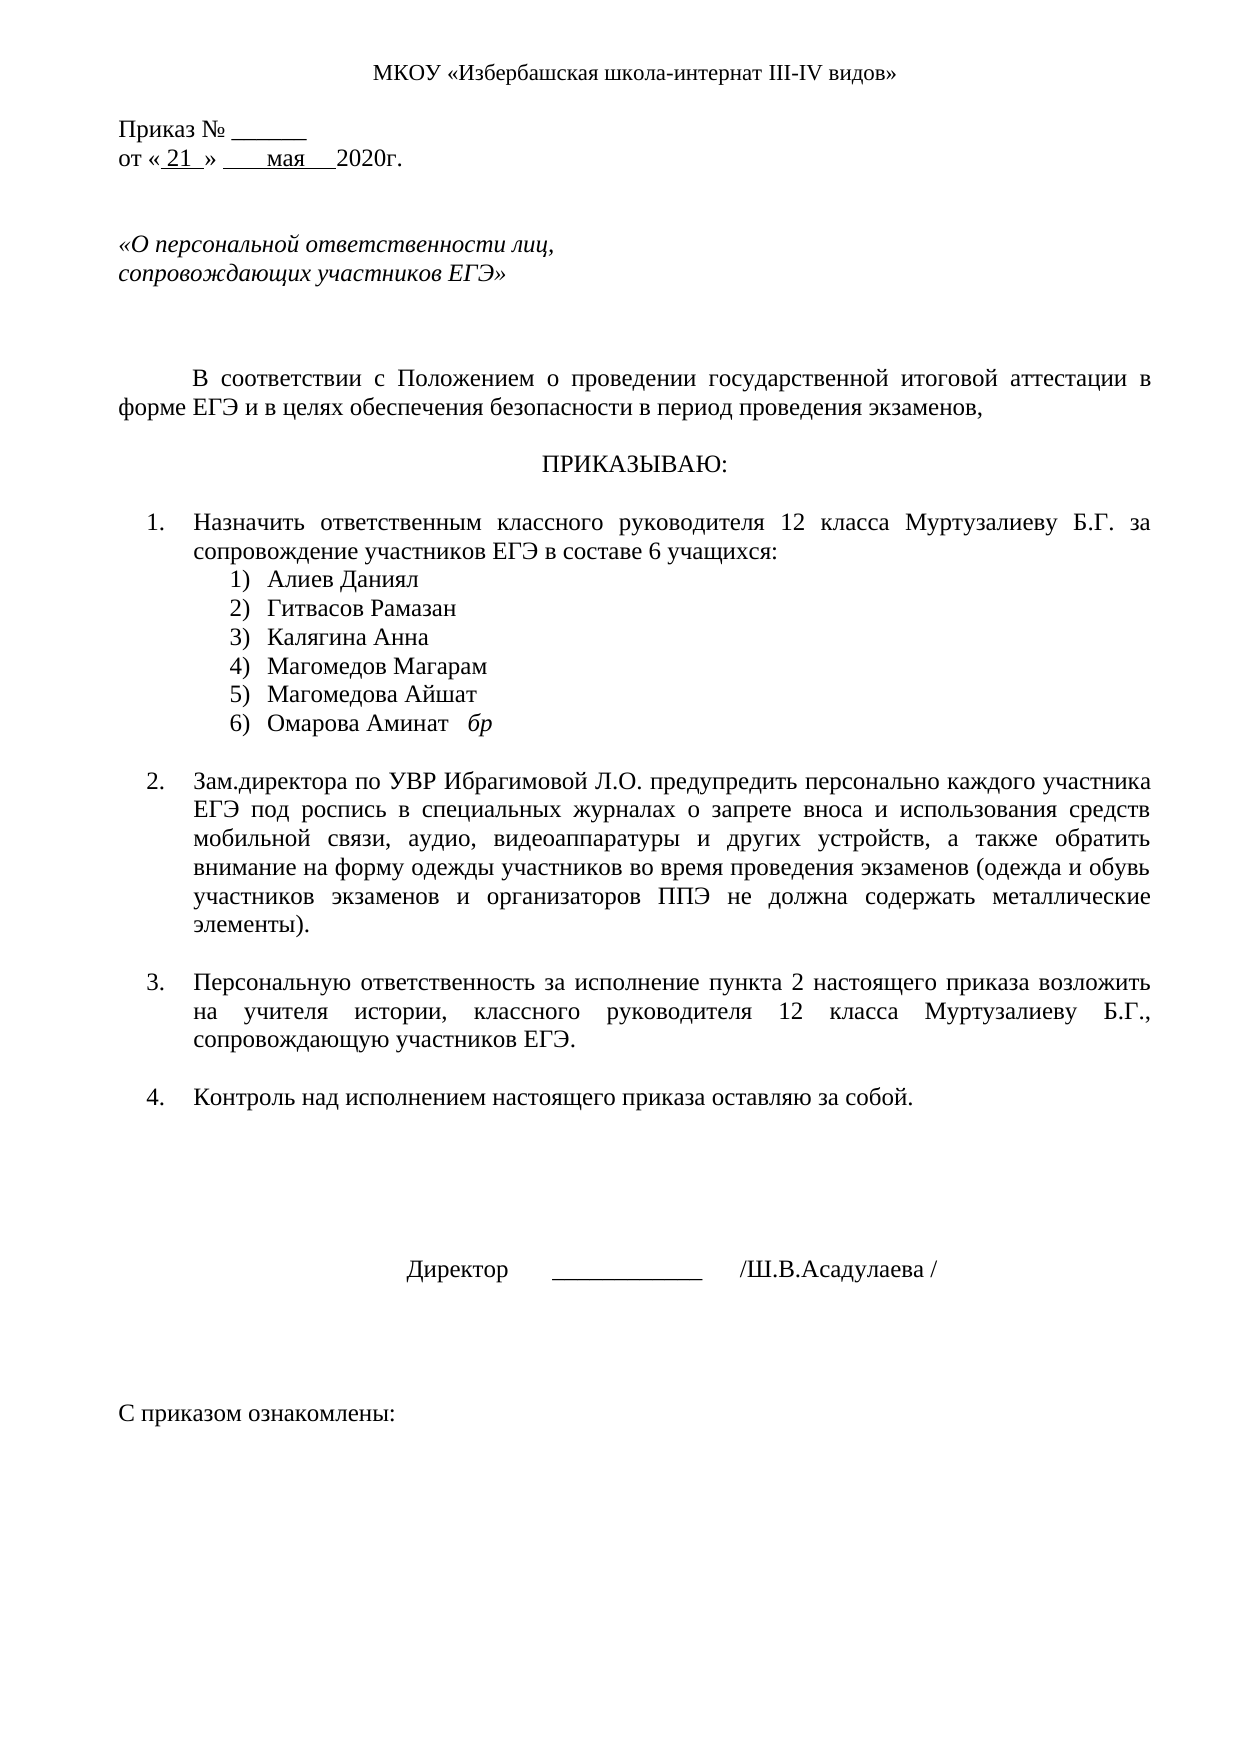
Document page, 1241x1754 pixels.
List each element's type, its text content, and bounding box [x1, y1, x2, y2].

list Персональную ответственность за исполнение пункта 2 настоящего приказа возложить на учителя истории, классного руководителя 12 класса Муртузалиеву Б.Г., сопровождающую участников ЕГЭ. [156, 967, 1152, 1053]
text В соответствии с Положением о проведении государственной итоговой аттестации в форме ЕГЭ и в целях обеспечения безопасности в период проведения экзаменов, [118, 363, 1152, 421]
list Контроль над исполнением настоящего приказа оставляю за собой. [156, 1082, 1152, 1111]
list Магомедов Магарам [229, 651, 1152, 679]
text Директор ____________ /Ш.В.Асадулаева / [118, 1254, 1152, 1283]
text сопровождающих участников ЕГЭ» [118, 258, 1152, 287]
text ПРИКАЗЫВАЮ: [118, 449, 1152, 478]
text МКОУ «Избербашская школа-интернат III-IV видов» [118, 59, 1152, 85]
list Алиев Даниял [229, 564, 1152, 593]
list Гитвасов Рамазан [229, 593, 1152, 622]
subtitle Приказ № ______ [118, 114, 1152, 143]
list Омарова Аминат бр [229, 708, 1152, 737]
text «О персональной ответственности лиц, [118, 229, 1152, 258]
text от « 21 » мая 2020г. [118, 143, 1152, 172]
list Зам.директора по УВР Ибрагимовой Л.О. предупредить персонально каждого участника ЕГЭ под роспись в специальных журналах о запрете вноса и использования средств мобильной связи, аудио, видеоаппаратуры и других устройств, а также обратить внимание на форму одежды участников во время проведения экзаменов (одежда и обувь участников экзаменов и организаторов ППЭ не должна содержать металлические элементы). [156, 766, 1152, 938]
list Калягина Анна [229, 622, 1152, 651]
list Назначить ответственным классного руководителя 12 класса Муртузалиеву Б.Г. за сопровождение участников ЕГЭ в составе 6 учащихся: [156, 507, 1152, 564]
text С приказом ознакомлены: [118, 1398, 1152, 1427]
list Магомедова Айшат [229, 679, 1152, 708]
